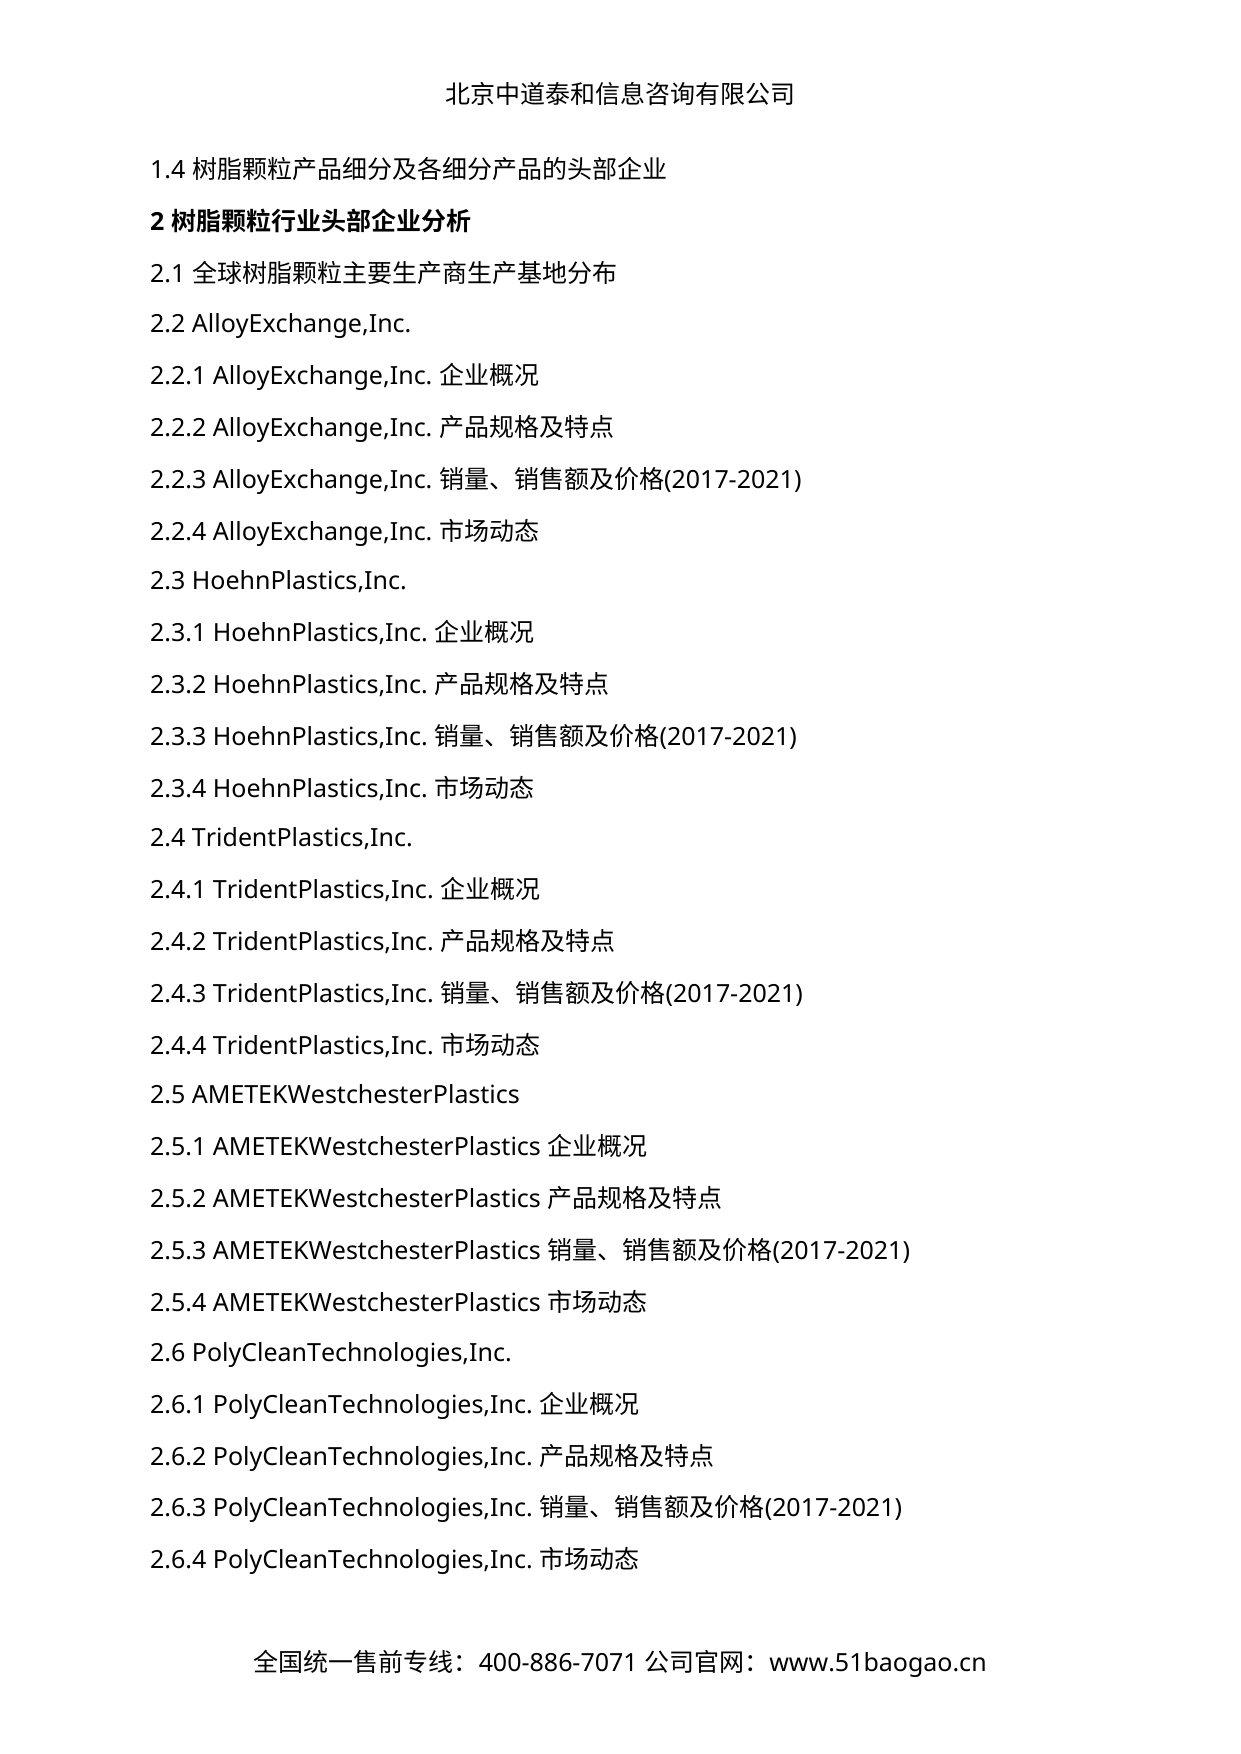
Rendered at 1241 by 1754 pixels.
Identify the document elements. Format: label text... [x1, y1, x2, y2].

text 2.5 AMETEKWestchesterPlastics [150, 1077, 1090, 1111]
text 2.2.2 AlloyExchange,Inc. 产品规格及特点 [150, 407, 1090, 443]
text 2.6.1 PolyCleanTechnologies,Inc. 企业概况 [150, 1384, 1090, 1420]
text 2.2.4 AlloyExchange,Inc. 市场动态 [150, 511, 1090, 547]
text 1.4 树脂颗粒产品细分及各细分产品的头部企业 [150, 150, 1090, 186]
text 2.3 HoehnPlastics,Inc. [150, 563, 1090, 597]
text 2.5.2 AMETEKWestchesterPlastics 产品规格及特点 [150, 1179, 1090, 1215]
text 2.6.2 PolyCleanTechnologies,Inc. 产品规格及特点 [150, 1436, 1090, 1472]
text 2.4.1 TridentPlastics,Inc. 企业概况 [150, 870, 1090, 906]
text 2.3.4 HoehnPlastics,Inc. 市场动态 [150, 768, 1090, 804]
text 2.3.3 HoehnPlastics,Inc. 销量、销售额及价格(2017-2021) [150, 716, 1090, 752]
text 2.6 PolyCleanTechnologies,Inc. [150, 1334, 1090, 1368]
text 2.6.3 PolyCleanTechnologies,Inc. 销量、销售额及价格(2017-2021) [150, 1488, 1090, 1524]
text 2.2 AlloyExchange,Inc. [150, 306, 1090, 340]
text 2.5.3 AMETEKWestchesterPlastics 销量、销售额及价格(2017-2021) [150, 1231, 1090, 1267]
text 2 树脂颗粒行业头部企业分析 [150, 202, 1090, 238]
text 2.1 全球树脂颗粒主要生产商生产基地分布 [150, 254, 1090, 290]
text 2.4.2 TridentPlastics,Inc. 产品规格及特点 [150, 922, 1090, 958]
text 2.4.4 TridentPlastics,Inc. 市场动态 [150, 1025, 1090, 1062]
text 2.4 TridentPlastics,Inc. [150, 820, 1090, 854]
text 2.4.3 TridentPlastics,Inc. 销量、销售额及价格(2017-2021) [150, 973, 1090, 1010]
text 2.5.1 AMETEKWestchesterPlastics 企业概况 [150, 1127, 1090, 1163]
text 2.3.1 HoehnPlastics,Inc. 企业概况 [150, 612, 1090, 649]
text 2.2.3 AlloyExchange,Inc. 销量、销售额及价格(2017-2021) [150, 459, 1090, 495]
text 2.6.4 PolyCleanTechnologies,Inc. 市场动态 [150, 1540, 1090, 1576]
text 2.2.1 AlloyExchange,Inc. 企业概况 [150, 355, 1090, 392]
text 2.3.2 HoehnPlastics,Inc. 产品规格及特点 [150, 664, 1090, 701]
text 2.5.4 AMETEKWestchesterPlastics 市场动态 [150, 1282, 1090, 1319]
